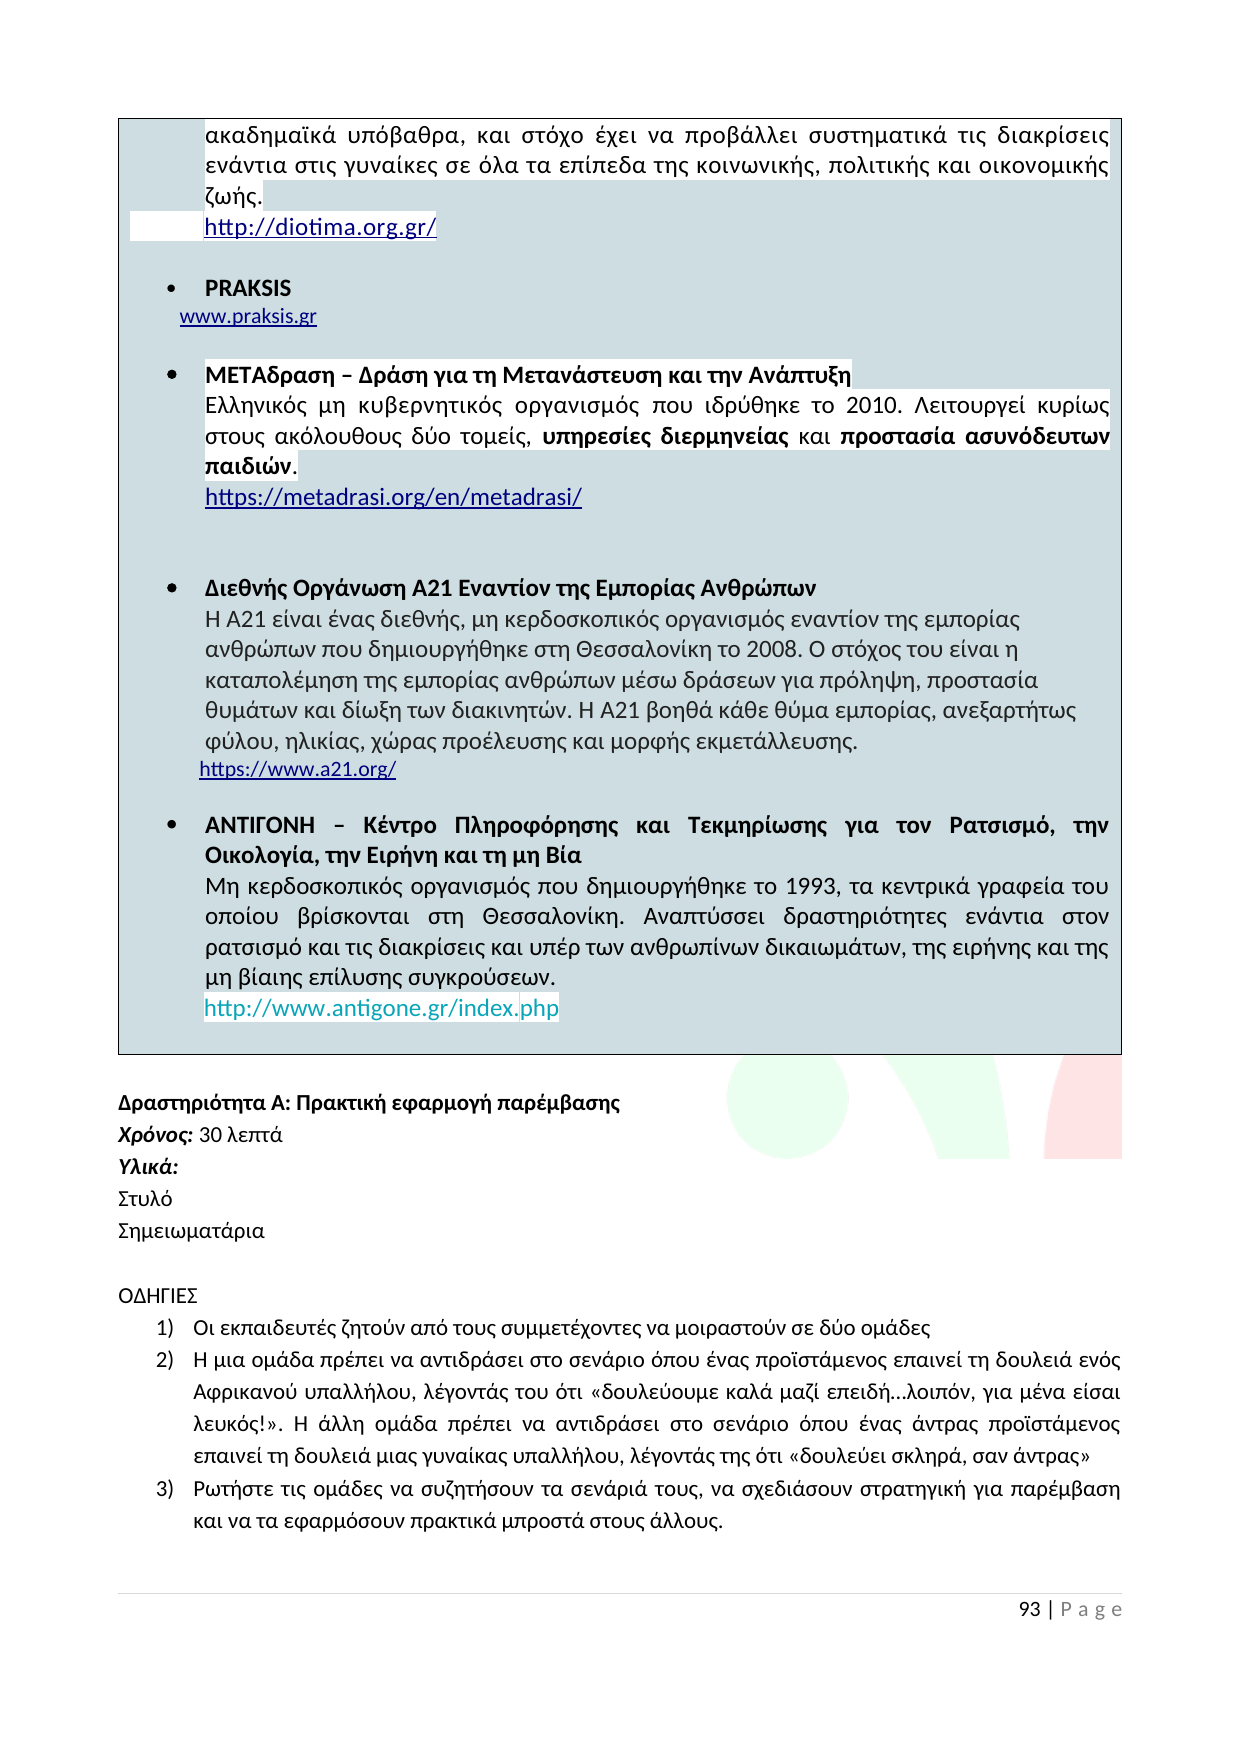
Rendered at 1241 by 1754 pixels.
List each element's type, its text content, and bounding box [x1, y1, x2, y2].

list Ρωτήστε τις ομάδες να συζητήσουν τα σενάριά τους, να σχεδιάσουν στρατηγική για παρέμβαση και να τα εφαρμόσουν πρακτικά μπροστά στους άλλους. [156, 1474, 1122, 1534]
text Χρόνος: 30 λεπτά [118, 1120, 1122, 1148]
text Στυλό [118, 1184, 1122, 1212]
title ΟΔΗΓΙΕΣ [118, 1281, 1122, 1309]
list Η μια ομάδα πρέπει να αντιδράσει στο σενάριο όπου ένας προϊστάμενος επαινεί τη δουλειά ενός Αφρικανού υπαλλήλου, λέγοντάς του ότι «δουλεύουμε καλά μαζί επειδή…λοιπόν, για μένα είσαι λευκός!». Η άλλη ομάδα πρέπει να αντιδράσει στο σενάριο όπου ένας άντρας προϊστάμενος επαινεί τη δουλειά μιας γυναίκας υπαλλήλου, λέγοντάς της ότι «δουλεύει σκληρά, σαν άντρας» [156, 1345, 1122, 1470]
title Δραστηριότητα A: Πρακτική εφαρμογή παρέμβασης [118, 1088, 1122, 1116]
list Οι εκπαιδευτές ζητούν από τους συμμετέχοντες να μοιραστούν σε δύο ομάδες [156, 1313, 1122, 1341]
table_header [119, 119, 1121, 1054]
text Υλικά: [118, 1152, 1122, 1180]
text Σημειωματάρια [118, 1216, 1122, 1244]
